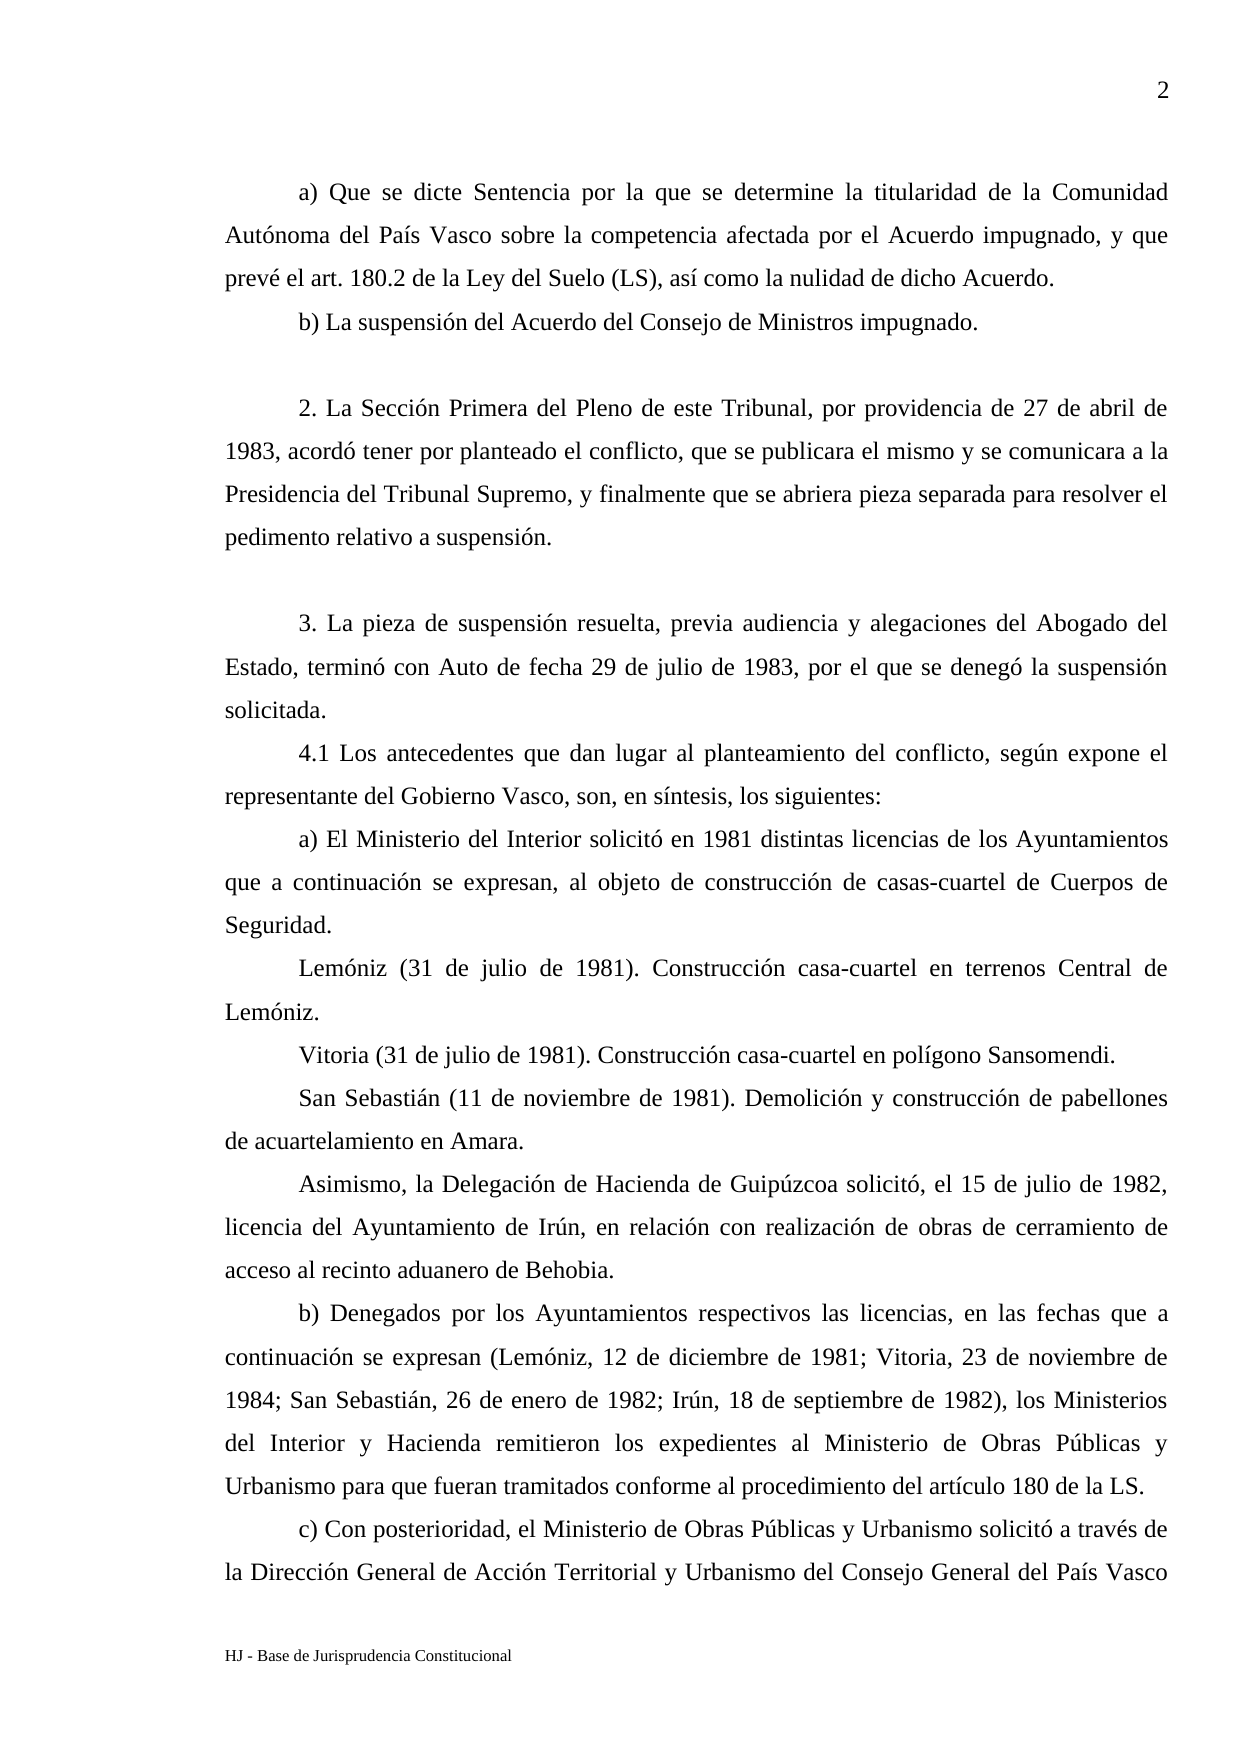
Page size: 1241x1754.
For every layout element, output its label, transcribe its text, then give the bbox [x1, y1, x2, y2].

text 4.1 Los antecedentes que dan lugar al planteamiento del conflicto, según expone el representante del Gobierno Vasco, son, en síntesis, los siguientes: [224, 738, 1169, 810]
text b) La suspensión del Acuerdo del Consejo de Ministros impugnado. [224, 307, 1169, 335]
text Lemóniz (31 de julio de 1981). Construcción casa-cuartel en terrenos Central de Lemóniz. [224, 953, 1169, 1025]
text a) Que se dicte Sentencia por la que se determine la titularidad de la Comunidad Autónoma del País Vasco sobre la competencia afectada por el Acuerdo impugnado, y que prevé el art. 180.2 de la Ley del Suelo (LS), así como la nulidad de dicho Acuerdo. [224, 177, 1169, 292]
text Asimismo, la Delegación de Hacienda de Guipúzcoa solicitó, el 15 de julio de 1982, licencia del Ayuntamiento de Irún, en relación con realización de obras de cerramiento de acceso al recinto aduanero de Behobia. [224, 1169, 1169, 1284]
text 2. La Sección Primera del Pleno de este Tribunal, por providencia de 27 de abril de 1983, acordó tener por planteado el conflicto, que se publicara el mismo y se comunicara a la Presidencia del Tribunal Supremo, y finalmente que se abriera pieza separada para resolver el pedimento relativo a suspensión. [224, 393, 1169, 551]
text 3. La pieza de suspensión resuelta, previa audiencia y alegaciones del Abogado del Estado, terminó con Auto de fecha 29 de julio de 1983, por el que se denegó la suspensión solicitada. [224, 608, 1169, 723]
text San Sebastián (11 de noviembre de 1981). Demolición y construcción de pabellones de acuartelamiento en Amara. [224, 1083, 1169, 1155]
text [224, 1514, 1169, 1586]
text Vitoria (31 de julio de 1981). Construcción casa-cuartel en polígono Sansomendi. [224, 1040, 1169, 1068]
text b) Denegados por los Ayuntamientos respectivos las licencias, en las fechas que a continuación se expresan (Lemóniz, 12 de diciembre de 1981; Vitoria, 23 de noviembre de 1984; San Sebastián, 26 de enero de 1982; Irún, 18 de septiembre de 1982), los Ministerios del Interior y Hacienda remitieron los expedientes al Ministerio de Obras Públicas y Urbanismo para que fueran tramitados conforme al procedimiento del artículo 180 de la LS. [224, 1298, 1169, 1500]
text a) El Ministerio del Interior solicitó en 1981 distintas licencias de los Ayuntamientos que a continuación se expresan, al objeto de construcción de casas-cuartel de Cuerpos de Seguridad. [224, 824, 1169, 939]
